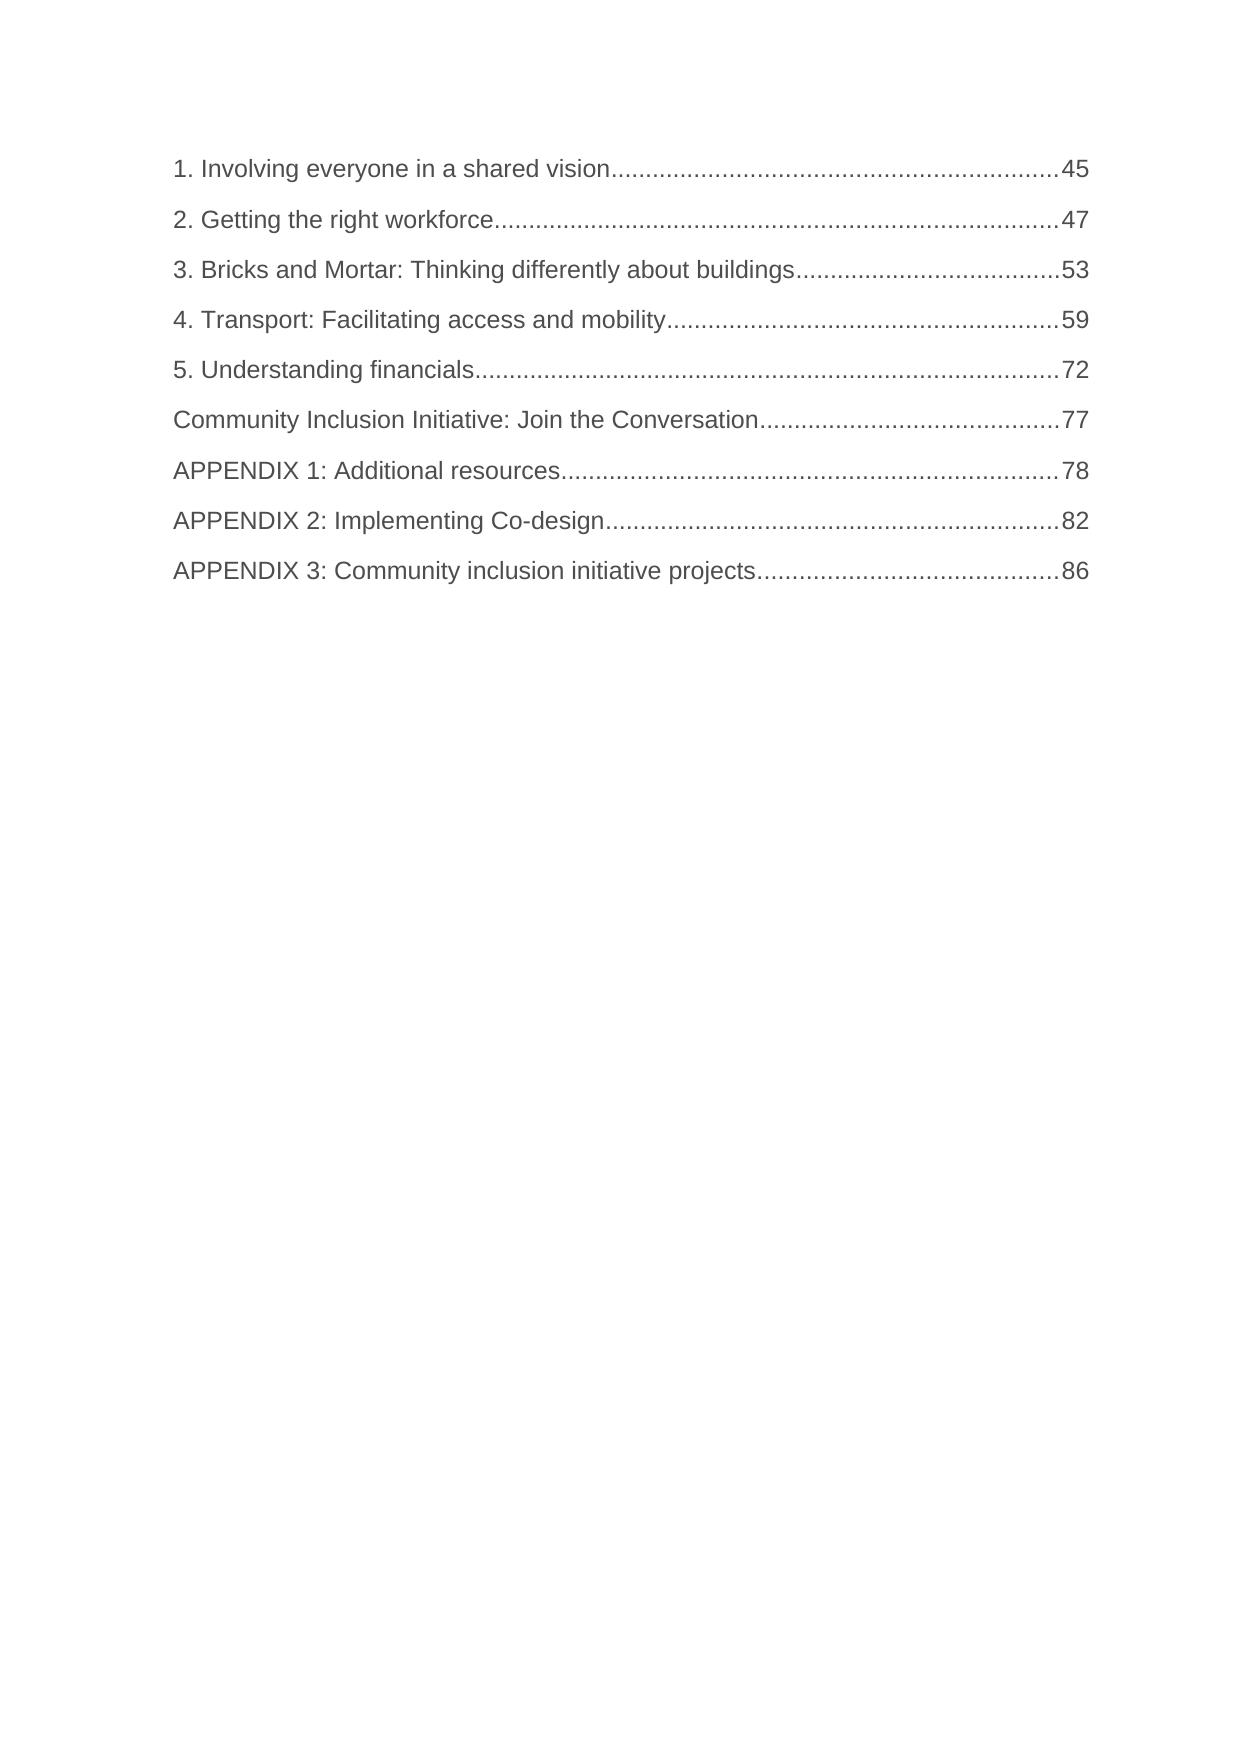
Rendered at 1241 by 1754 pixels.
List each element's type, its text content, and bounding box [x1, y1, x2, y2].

text 4. Transport: Facilitating access and mobility 59 [173, 301, 1090, 338]
text APPENDIX 3: Community inclusion initiative projects 86 [173, 552, 1090, 589]
text APPENDIX 1: Additional resources 78 [173, 451, 1090, 489]
text Community Inclusion Initiative: Join the Conversation 77 [173, 401, 1090, 438]
text 2. Getting the right workforce 47 [173, 200, 1090, 238]
text 1. Involving everyone in a shared vision 45 [173, 150, 1090, 187]
text 5. Understanding financials 72 [173, 351, 1090, 388]
text APPENDIX 2: Implementing Co-design 82 [173, 501, 1090, 539]
text 3. Bricks and Mortar: Thinking differently about buildings 53 [173, 250, 1090, 288]
